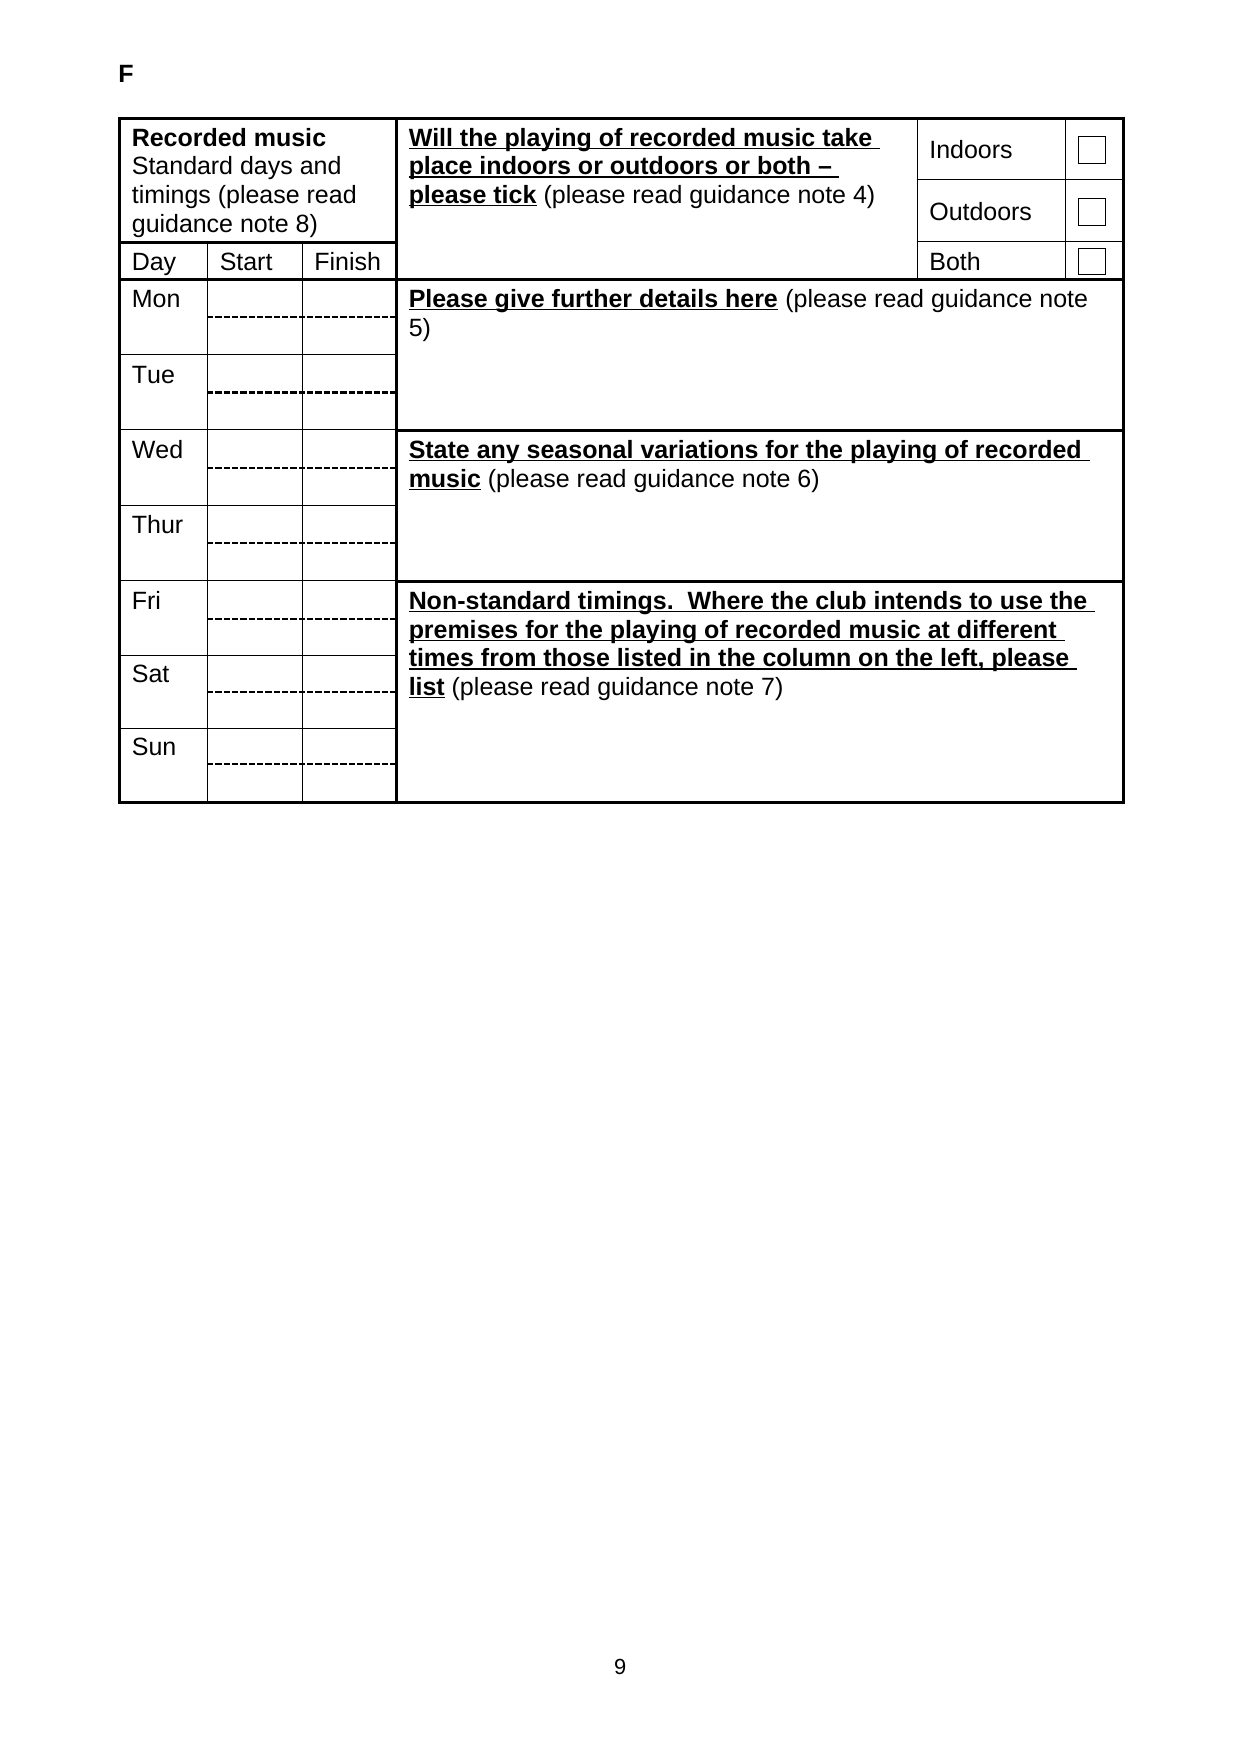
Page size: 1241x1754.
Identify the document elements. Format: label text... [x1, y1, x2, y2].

table_cell [208, 542, 302, 580]
table_cell [1066, 242, 1122, 278]
table_cell [208, 506, 302, 542]
table_cell [208, 581, 302, 618]
table_cell [303, 729, 395, 763]
table_cell [303, 691, 395, 728]
table_cell [1066, 180, 1122, 241]
table_cell Non-standard timings. Where the club intends to use the premises for the playing of recorded music at different times from those listed in the column on the left, please list (please read guidance note 7) [398, 583, 1122, 801]
table_cell State any seasonal variations for the playing of recorded music (please read guidance note 6) [398, 432, 1122, 580]
table_header Will the playing of recorded music take place indoors or outdoors or both – please tick (please read guidance note 4) [398, 120, 917, 278]
table_cell [208, 691, 302, 728]
table_cell [208, 618, 302, 655]
table_cell Mon [121, 281, 207, 354]
table_cell [208, 391, 302, 429]
table_cell [208, 656, 302, 691]
table_cell Wed [121, 430, 207, 504]
table_cell [303, 430, 395, 467]
table_cell [208, 316, 302, 354]
table_cell [208, 281, 302, 316]
table_cell Sat [121, 656, 207, 728]
table_cell [303, 506, 395, 542]
table_cell [208, 763, 302, 801]
table_cell [208, 430, 302, 467]
table_cell Outdoors [918, 180, 1065, 241]
table_header [1066, 120, 1122, 179]
table_cell Sun [121, 729, 207, 801]
table_cell [303, 316, 395, 354]
table_cell Day [121, 244, 207, 278]
table_cell [303, 281, 395, 316]
table_cell [208, 467, 302, 504]
table_cell [303, 542, 395, 580]
table_cell Both [918, 242, 1065, 278]
table_cell [303, 355, 395, 391]
table_cell Start [208, 244, 302, 278]
table_cell Thur [121, 506, 207, 580]
table_cell Tue [121, 355, 207, 429]
table_cell [303, 467, 395, 504]
table_cell [208, 729, 302, 763]
table_header Recorded music Standard days and timings (please read guidance note 8) [121, 120, 395, 241]
table_cell [303, 656, 395, 691]
table_header Indoors [918, 120, 1065, 179]
table_cell Finish [303, 244, 395, 278]
table_cell [303, 763, 395, 801]
table_cell [303, 391, 395, 429]
table_cell [303, 618, 395, 655]
table_cell Please give further details here (please read guidance note 5) [398, 281, 1122, 429]
table_cell [303, 581, 395, 618]
table_cell [208, 355, 302, 391]
text F [118, 59, 1122, 88]
table_cell Fri [121, 581, 207, 655]
